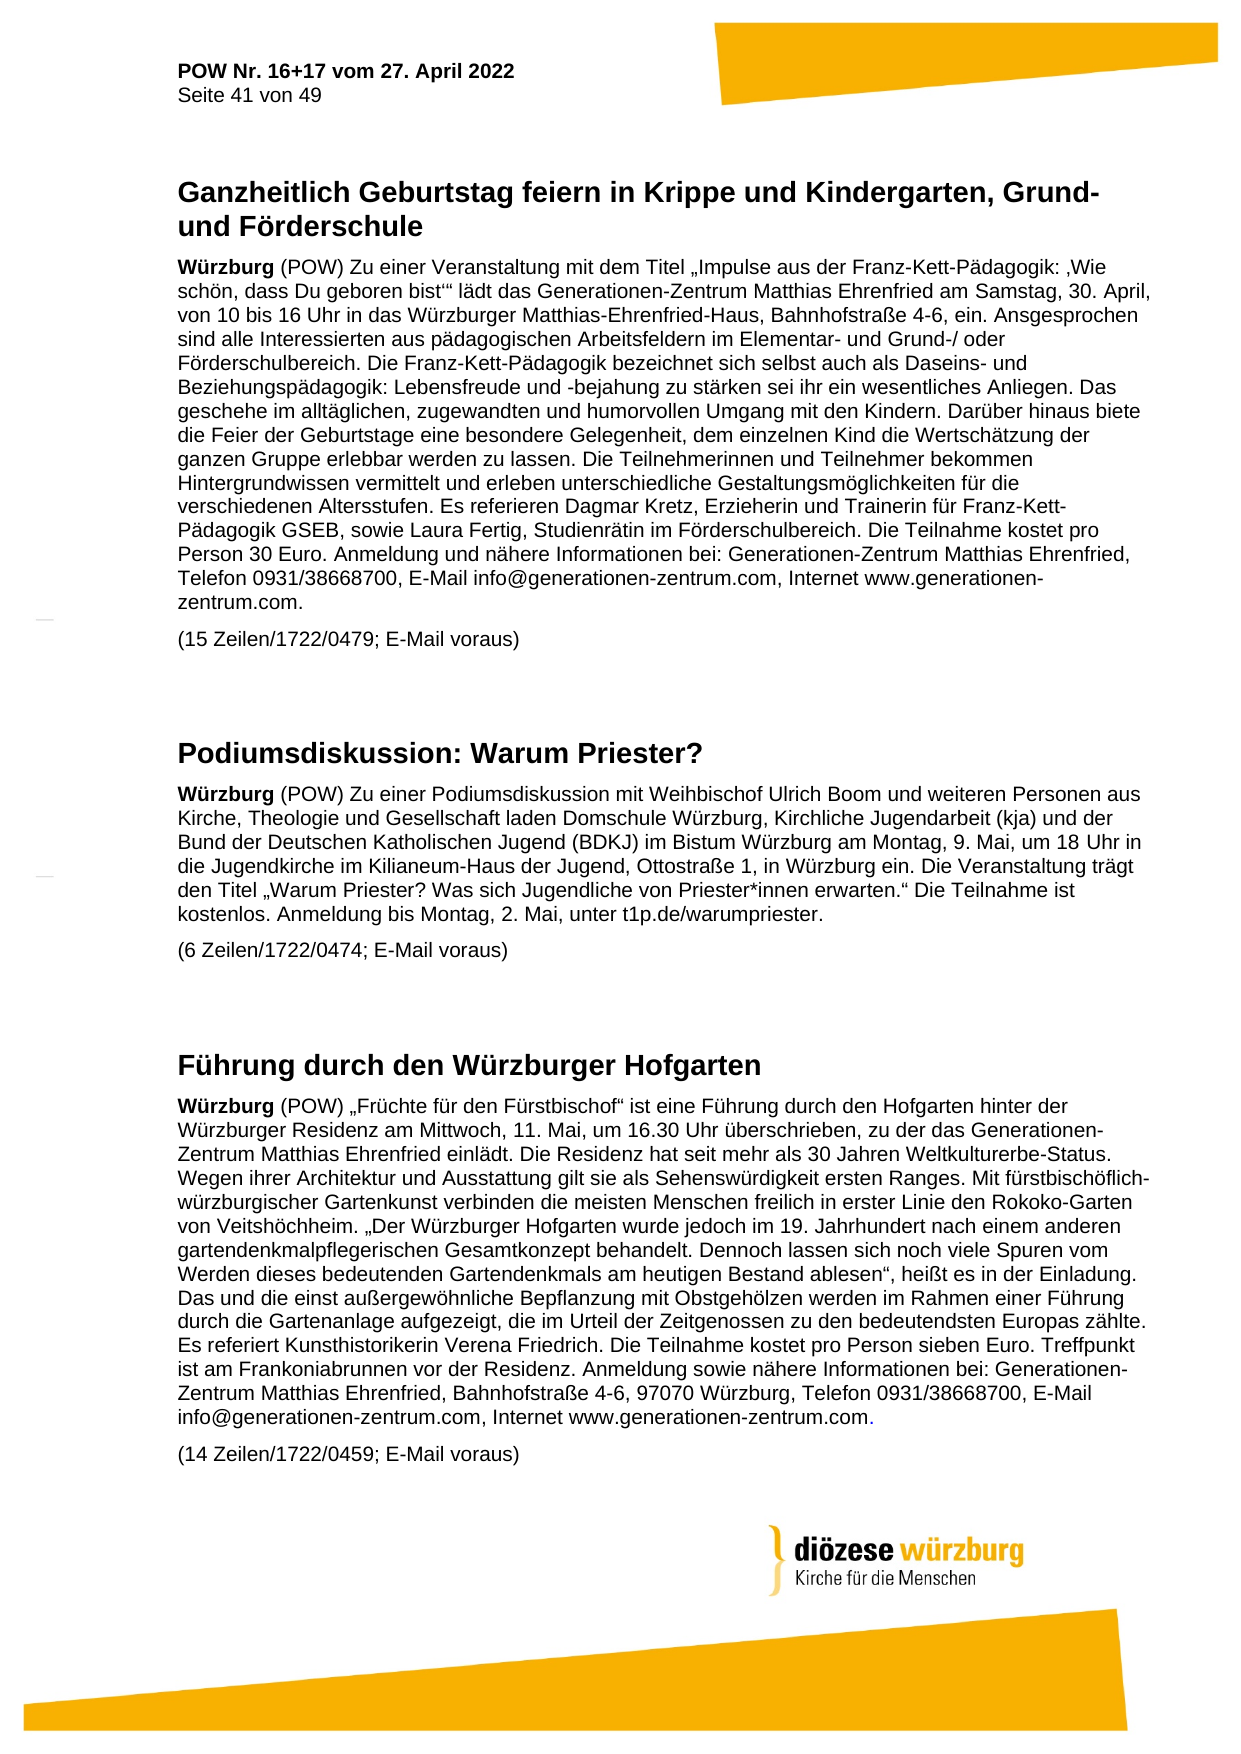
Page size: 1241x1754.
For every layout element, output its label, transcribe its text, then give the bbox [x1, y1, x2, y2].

subtitle Führung durch den Würzburger Hofgarten [177, 1048, 1152, 1081]
text Ganzheitlich Geburtstag feiern in Krippe und Kindergarten, Grund- und Förderschule [177, 175, 1152, 242]
text (15 Zeilen/1722/0479; E-Mail voraus) [177, 627, 1152, 651]
picture [0, 0, 1241, 1754]
text Würzburg (POW) Zu einer Podiumsdiskussion mit Weihbischof Ulrich Boom und weiteren Personen aus Kirche, Theologie und Gesellschaft laden Domschule Würzburg, Kirchliche Jugendarbeit (kja) und der Bund der Deutschen Katholischen Jugend (BDKJ) im Bistum Würzburg am Montag, 9. Mai, um 18 Uhr in die Jugendkirche im Kilianeum-Haus der Jugend, Ottostraße 1, in Würzburg ein. Die Veranstaltung trägt den Titel „Warum Priester? Was sich Jugendliche von Priester*innen erwarten.“ Die Teilnahme ist kostenlos. Anmeldung bis Montag, 2. Mai, unter t1p.de/warumpriester. [177, 782, 1152, 926]
text (14 Zeilen/1722/0459; E-Mail voraus) [177, 1442, 1152, 1466]
text (6 Zeilen/1722/0474; E-Mail voraus) [177, 938, 1152, 962]
subtitle Podiumsdiskussion: Warum Priester? [177, 736, 1152, 769]
text Würzburg (POW) Zu einer Veranstaltung mit dem Titel „Impulse aus der Franz-Kett-Pädagogik: ‚Wie schön, dass Du geboren bist‘“ lädt das Generationen-Zentrum Matthias Ehrenfried am Samstag, 30. April, von 10 bis 16 Uhr in das Würzburger Matthias-Ehrenfried-Haus, Bahnhofstraße 4-6, ein. Ansgesprochen sind alle Interessierten aus pädagogischen Arbeitsfeldern im Elementar- und Grund-/ oder Förderschulbereich. Die Franz-Kett-Pädagogik bezeichnet sich selbst auch als Daseins- und Beziehungspädagogik: Lebensfreude und -bejahung zu stärken sei ihr ein wesentliches Anliegen. Das geschehe im alltäglichen, zugewandten und humorvollen Umgang mit den Kindern. Darüber hinaus biete die Feier der Geburtstage eine besondere Gelegenheit, dem einzelnen Kind die Wertschätzung der ganzen Gruppe erlebbar werden zu lassen. Die Teilnehmerinnen und Teilnehmer bekommen Hintergrundwissen vermittelt und erleben unterschiedliche Gestaltungsmöglichkeiten für die verschiedenen Altersstufen. Es referieren Dagmar Kretz, Erzieherin und Trainerin für Franz-Kett-Pädagogik GSEB, sowie Laura Fertig, Studienrätin im Förderschulbereich. Die Teilnahme kostet pro Person 30 Euro. Anmeldung und nähere Informationen bei: Generationen-Zentrum Matthias Ehrenfried, Telefon 0931/38668700, E-Mail info@generationen-zentrum.com, Internet www.generationen-zentrum.com. [177, 255, 1152, 614]
text Würzburg (POW) „Früchte für den Fürstbischof“ ist eine Führung durch den Hofgarten hinter der Würzburger Residenz am Mittwoch, 11. Mai, um 16.30 Uhr überschrieben, zu der das Generationen-Zentrum Matthias Ehrenfried einlädt. Die Residenz hat seit mehr als 30 Jahren Weltkulturerbe-Status. Wegen ihrer Architektur und Ausstattung gilt sie als Sehenswürdigkeit ersten Ranges. Mit fürstbischöflich-würzburgischer Gartenkunst verbinden die meisten Menschen freilich in erster Linie den Rokoko-Garten von Veitshöchheim. „Der Würzburger Hofgarten wurde jedoch im 19. Jahrhundert nach einem anderen gartendenkmalpflegerischen Gesamtkonzept behandelt. Dennoch lassen sich noch viele Spuren vom Werden dieses bedeutenden Gartendenkmals am heutigen Bestand ablesen“, heißt es in der Einladung. Das und die einst außergewöhnliche Bepflanzung mit Obstgehölzen werden im Rahmen einer Führung durch die Gartenanlage aufgezeigt, die im Urteil der Zeitgenossen zu den bedeutendsten Europas zählte. Es referiert Kunsthistorikerin Verena Friedrich. Die Teilnahme kostet pro Person sieben Euro. Treffpunkt ist am Frankoniabrunnen vor der Residenz. Anmeldung sowie nähere Informationen bei: Generationen-Zentrum Matthias Ehrenfried, Bahnhofstraße 4-6, 97070 Würzburg, Telefon 0931/38668700, E-Mail info@generationen-zentrum.com, Internet www.generationen-zentrum.com. [177, 1094, 1152, 1429]
